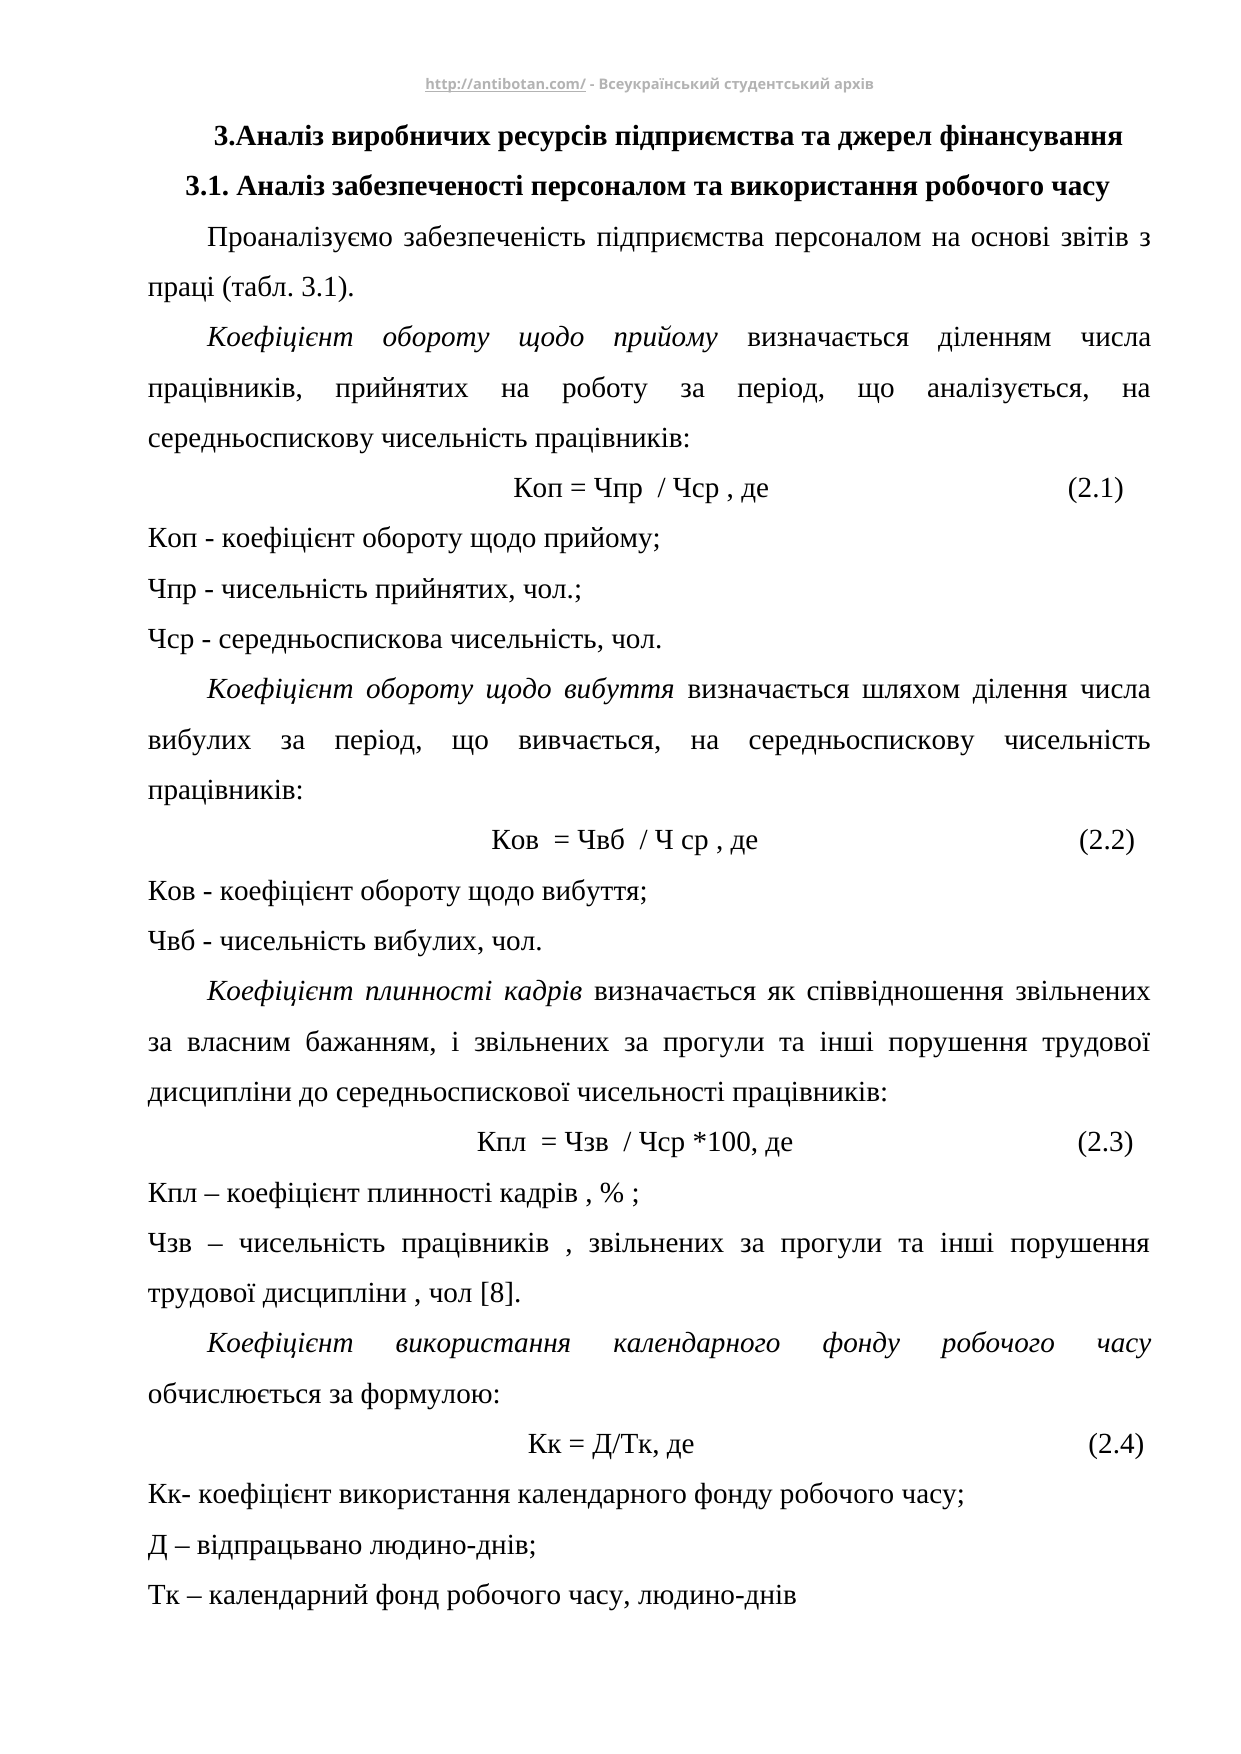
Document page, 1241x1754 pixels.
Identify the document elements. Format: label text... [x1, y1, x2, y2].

text Чвб - чисельність вибулих, чол. [148, 923, 1152, 957]
text Коп - коефіцієнт обороту щодо прийому; [148, 521, 1152, 554]
text Кк- коефіцієнт використання календарного фонду робочого часу; [148, 1477, 1152, 1510]
text Чср - середньоспискова чисельність, чол. [148, 621, 1152, 655]
text Чпр - чисельність прийнятих, чол.; [148, 571, 1152, 604]
text 3.1. Аналіз забезпеченості персоналом та використання робочого часу [148, 168, 1152, 202]
text Кпл = Чзв / Чср *100, де (2.3) [148, 1124, 1152, 1158]
text Коефіцієнт обороту щодо прийому визначається діленням числа працівників, прийнятих на роботу за період, що аналізується, на середньоспискову чисельність працівників: [148, 319, 1152, 453]
text Проаналізуємо забезпеченість підприємства персоналом на основі звітів з праці (табл. 3.1). [148, 219, 1152, 303]
text Чзв – чисельність працівників , звільнених за прогули та інші порушення трудової дисципліни , чол [8]. [148, 1225, 1152, 1309]
text Коп = Чпр / Чср , де (2.1) [148, 470, 1152, 504]
text Коефіцієнт використання календарного фонду робочого часу обчислюється за формулою: [148, 1326, 1152, 1409]
text Коефіцієнт плинності кадрів визначається як співвідношення звільнених за власним бажанням, і звільнених за прогули та інші порушення трудової дисципліни до середньоспискової чисельності працівників: [148, 973, 1152, 1108]
text Кпл – коефіцієнт плинності кадрів , % ; [148, 1175, 1152, 1208]
text Коефіцієнт обороту щодо вибуття визначається шляхом ділення числа вибулих за період, що вивчається, на середньоспискову чисельність працівників: [148, 672, 1152, 806]
text Ков - коефіцієнт обороту щодо вибуття; [148, 873, 1152, 906]
text Тк – календарний фонд робочого часу, людино-днів [148, 1577, 1152, 1611]
text Д – відпрацьвано людино-днів; [148, 1527, 1152, 1560]
text 3.Аналіз виробничих ресурсів підприємства та джерел фінансування [148, 118, 1152, 152]
text Ков = Чвб / Ч ср , де (2.2) [148, 822, 1152, 856]
text Кк = Д/Тк, де (2.4) [148, 1426, 1152, 1460]
